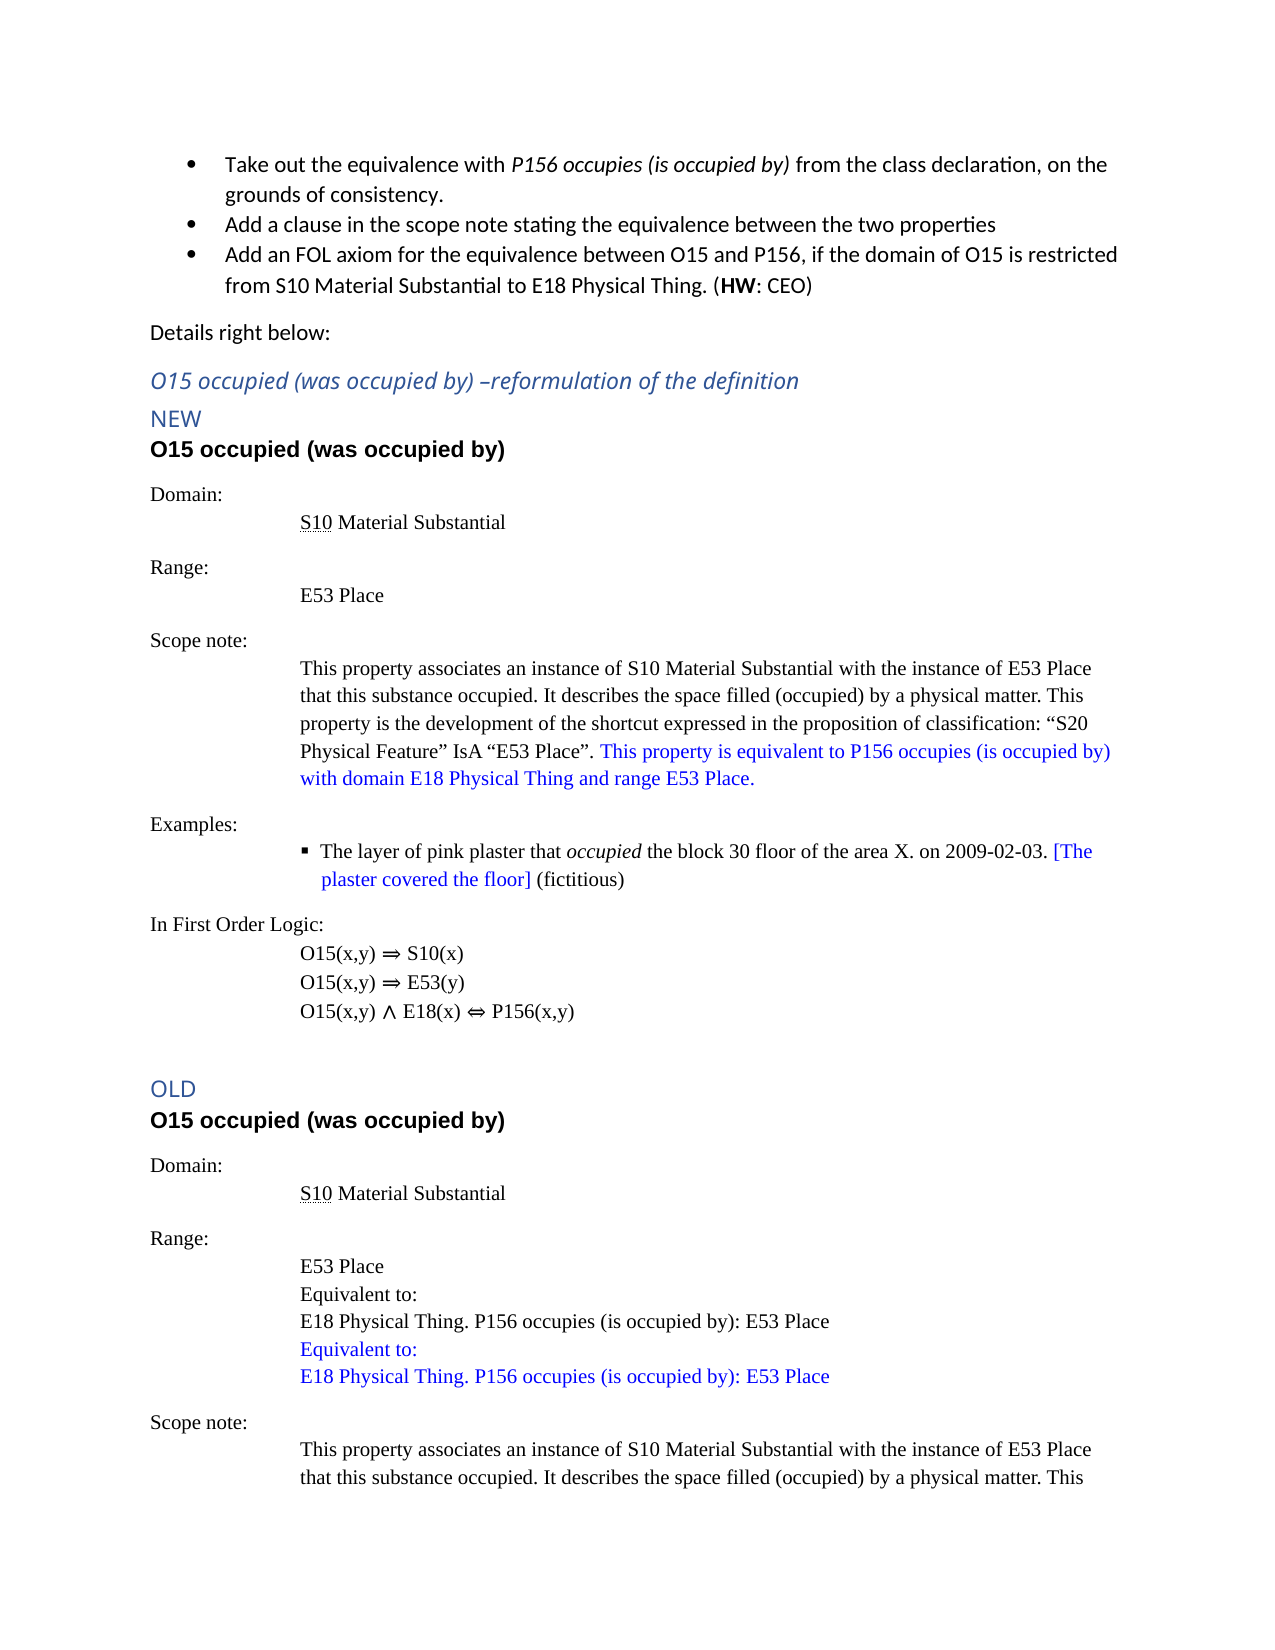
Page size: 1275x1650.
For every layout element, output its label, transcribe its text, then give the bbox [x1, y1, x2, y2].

text O15(x,y) ⇒ E53(y) [300, 969, 1125, 994]
text S10 Material Substantial [300, 510, 1125, 534]
text In First Order Logic: [150, 912, 1125, 936]
subtitle O15 occupied (was occupied by) –reformulation of the definition [150, 364, 1125, 396]
text Equivalent to: [300, 1281, 1125, 1306]
text Details right below: [150, 318, 1125, 346]
subtitle NEW [150, 402, 1125, 434]
text E18 Physical Thing. P156 occupies (is occupied by): E53 Place [300, 1309, 1125, 1333]
text Scope note: [150, 1409, 1125, 1434]
text Scope note: [150, 628, 1125, 652]
text O15 occupied (was occupied by) [150, 1107, 1125, 1133]
text Domain: [150, 1153, 1125, 1177]
list The layer of pink plaster that occupied the block 30 floor of the area X. on 2009-02-03. [The plaster covered the floor] (fictitious) [300, 839, 1125, 891]
text Range: [150, 555, 1125, 579]
list Add a clause in the scope note stating the equivalence between the two properties [187, 210, 1125, 238]
text O15(x,y) ⇒ S10(x) [300, 940, 1125, 965]
text O15(x,y) ∧ E18(x) ⇔ P156(x,y) [300, 998, 1125, 1023]
text E53 Place [300, 583, 1125, 607]
subtitle OLD [150, 1073, 1125, 1105]
text Examples: [150, 812, 1125, 836]
list Take out the equivalence with P156 occupies (is occupied by) from the class declaration, on the grounds of consistency. [187, 150, 1125, 208]
text Domain: [150, 482, 1125, 506]
text S10 Material Substantial [300, 1181, 1125, 1205]
text Equivalent to: [300, 1337, 1125, 1361]
text O15 occupied (was occupied by) [150, 436, 1125, 463]
text Range: [150, 1226, 1125, 1250]
text This property associates an instance of S10 Material Substantial with the instance of E53 Place that this substance occupied. It describes the space filled (occupied) by a physical matter. This property is the development of the shortcut expressed in the proposition of classification: “S20 Physical Feature” IsA “E53 Place”. This property is equivalent to P156 occupies (is occupied by) with domain E18 Physical Thing and range E53 Place. [300, 656, 1125, 790]
text E18 Physical Thing. P156 occupies (is occupied by): E53 Place [300, 1364, 1125, 1388]
text E53 Place [300, 1254, 1125, 1278]
list Add an FOL axiom for the equivalence between O15 and P156, if the domain of O15 is restricted from S10 Material Substantial to E18 Physical Thing. (HW: CEO) [187, 241, 1125, 299]
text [300, 1437, 1125, 1489]
